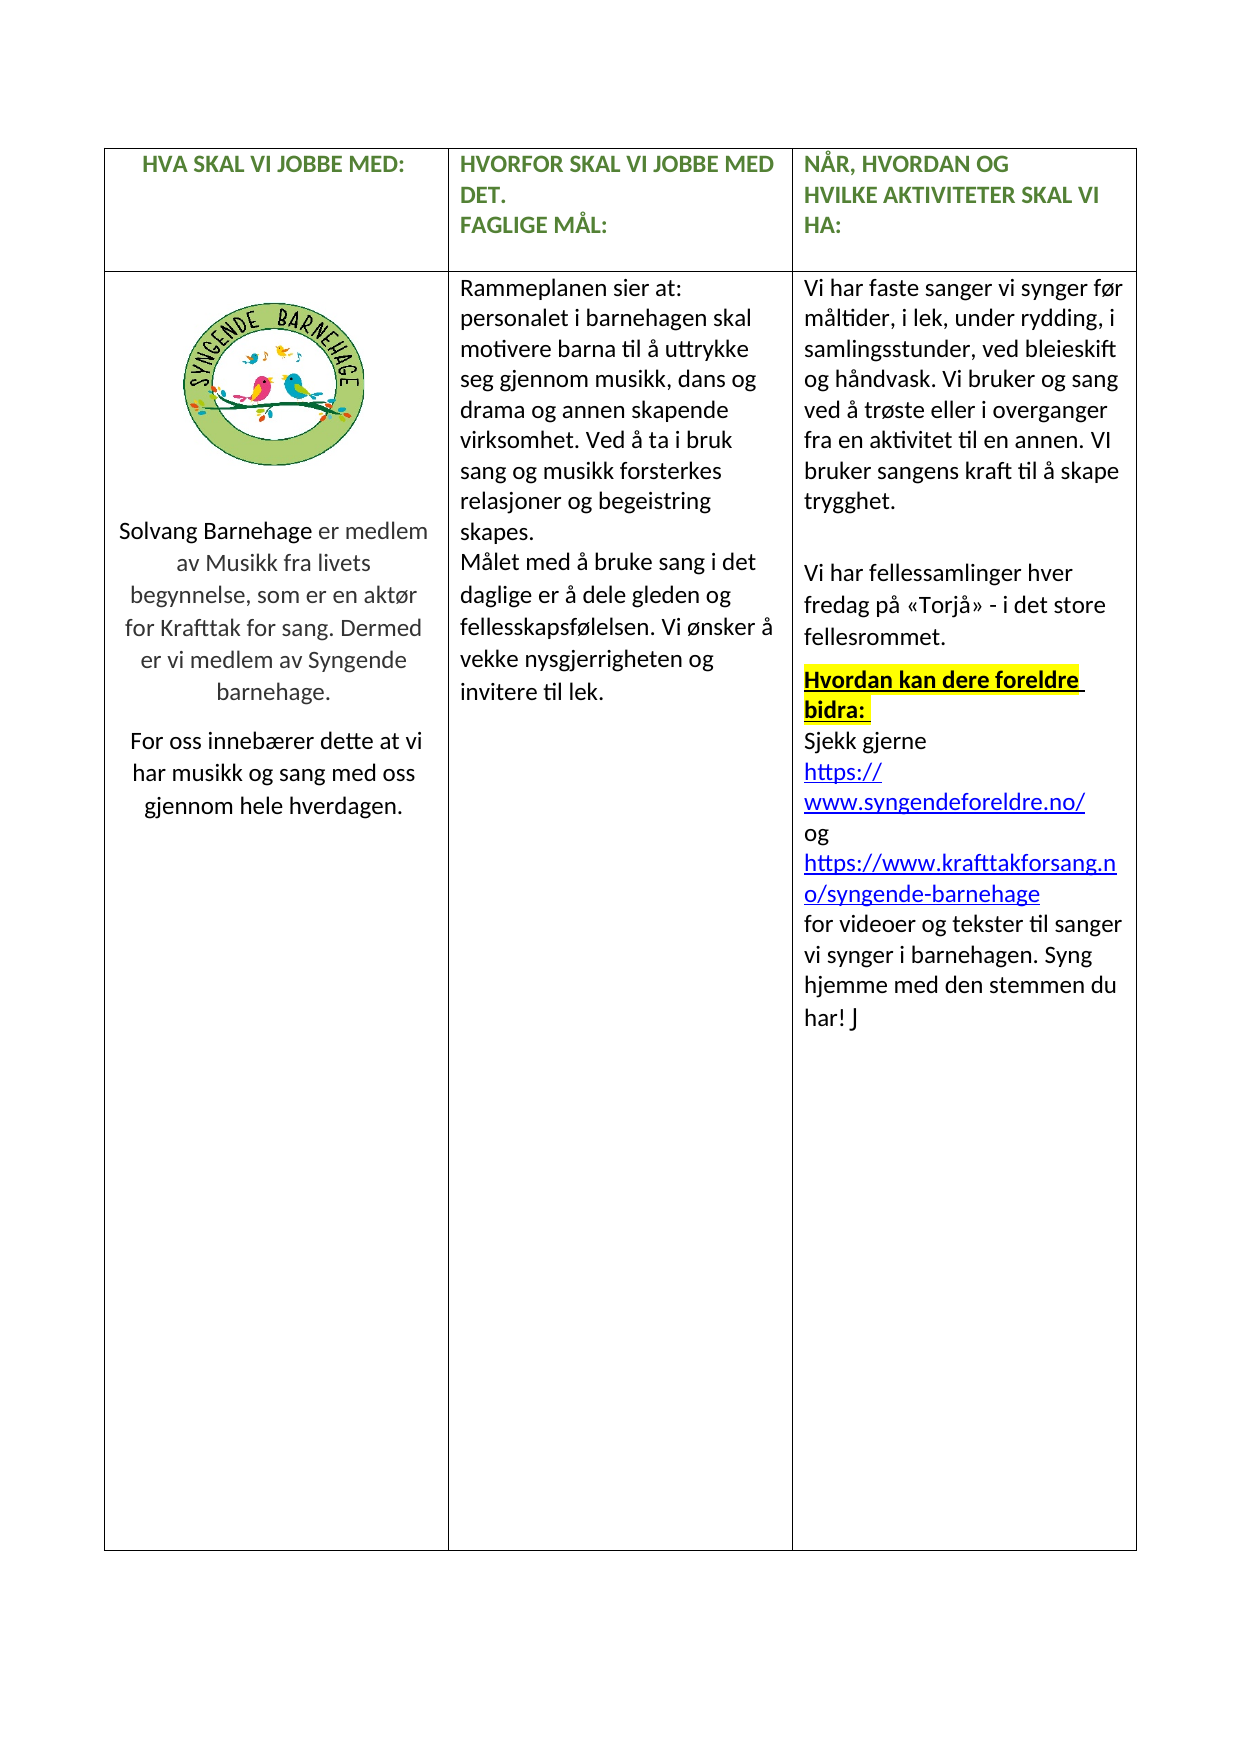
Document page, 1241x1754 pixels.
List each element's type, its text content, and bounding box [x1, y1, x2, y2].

table_cell HVA SKAL VI JOBBE MED: [105, 149, 448, 271]
table_cell Rammeplanen sier at: personalet i barnehagen skal motivere barna til å uttrykke seg gjennom musikk, dans og drama og annen skapende virksomhet. Ved å ta i bruk sang og musikk forsterkes relasjoner og begeistring skapes. Målet med å bruke sang i det daglige er å dele gleden og fellesskapsfølelsen. Vi ønsker å vekke nysgjerrigheten og invitere til lek. [449, 272, 792, 1550]
table_cell Solvang Barnehage er medlem av Musikk fra livets begynnelse, som er en aktør for Krafttak for sang. Dermed er vi medlem av Syngende barnehage. For oss innebærer dette at vi har musikk og sang med oss gjennom hele hverdagen. [105, 272, 448, 1550]
picture [183, 302, 365, 466]
table_cell Vi har faste sanger vi synger før måltider, i lek, under rydding, i samlingsstunder, ved bleieskift og håndvask. Vi bruker og sang ved å trøste eller i overganger fra en aktivitet til en annen. VI bruker sangens kraft til å skape trygghet. Vi har fellessamlinger hver fredag på «Torjå» - i det store fellesrommet. Hvordan kan dere foreldre bidra: Sjekk gjerne https://www.syngendeforeldre.no/ og https://www.krafttakforsang.no/syngende-barnehage for videoer og tekster til sanger vi synger i barnehagen. Syng hjemme med den stemmen du har! J [793, 272, 1136, 1550]
table_cell NÅR, HVORDAN OG HVILKE AKTIVITETER SKAL VI HA: [793, 149, 1136, 271]
table_cell HVORFOR SKAL VI JOBBE MED DET. FAGLIGE MÅL: [449, 149, 792, 271]
